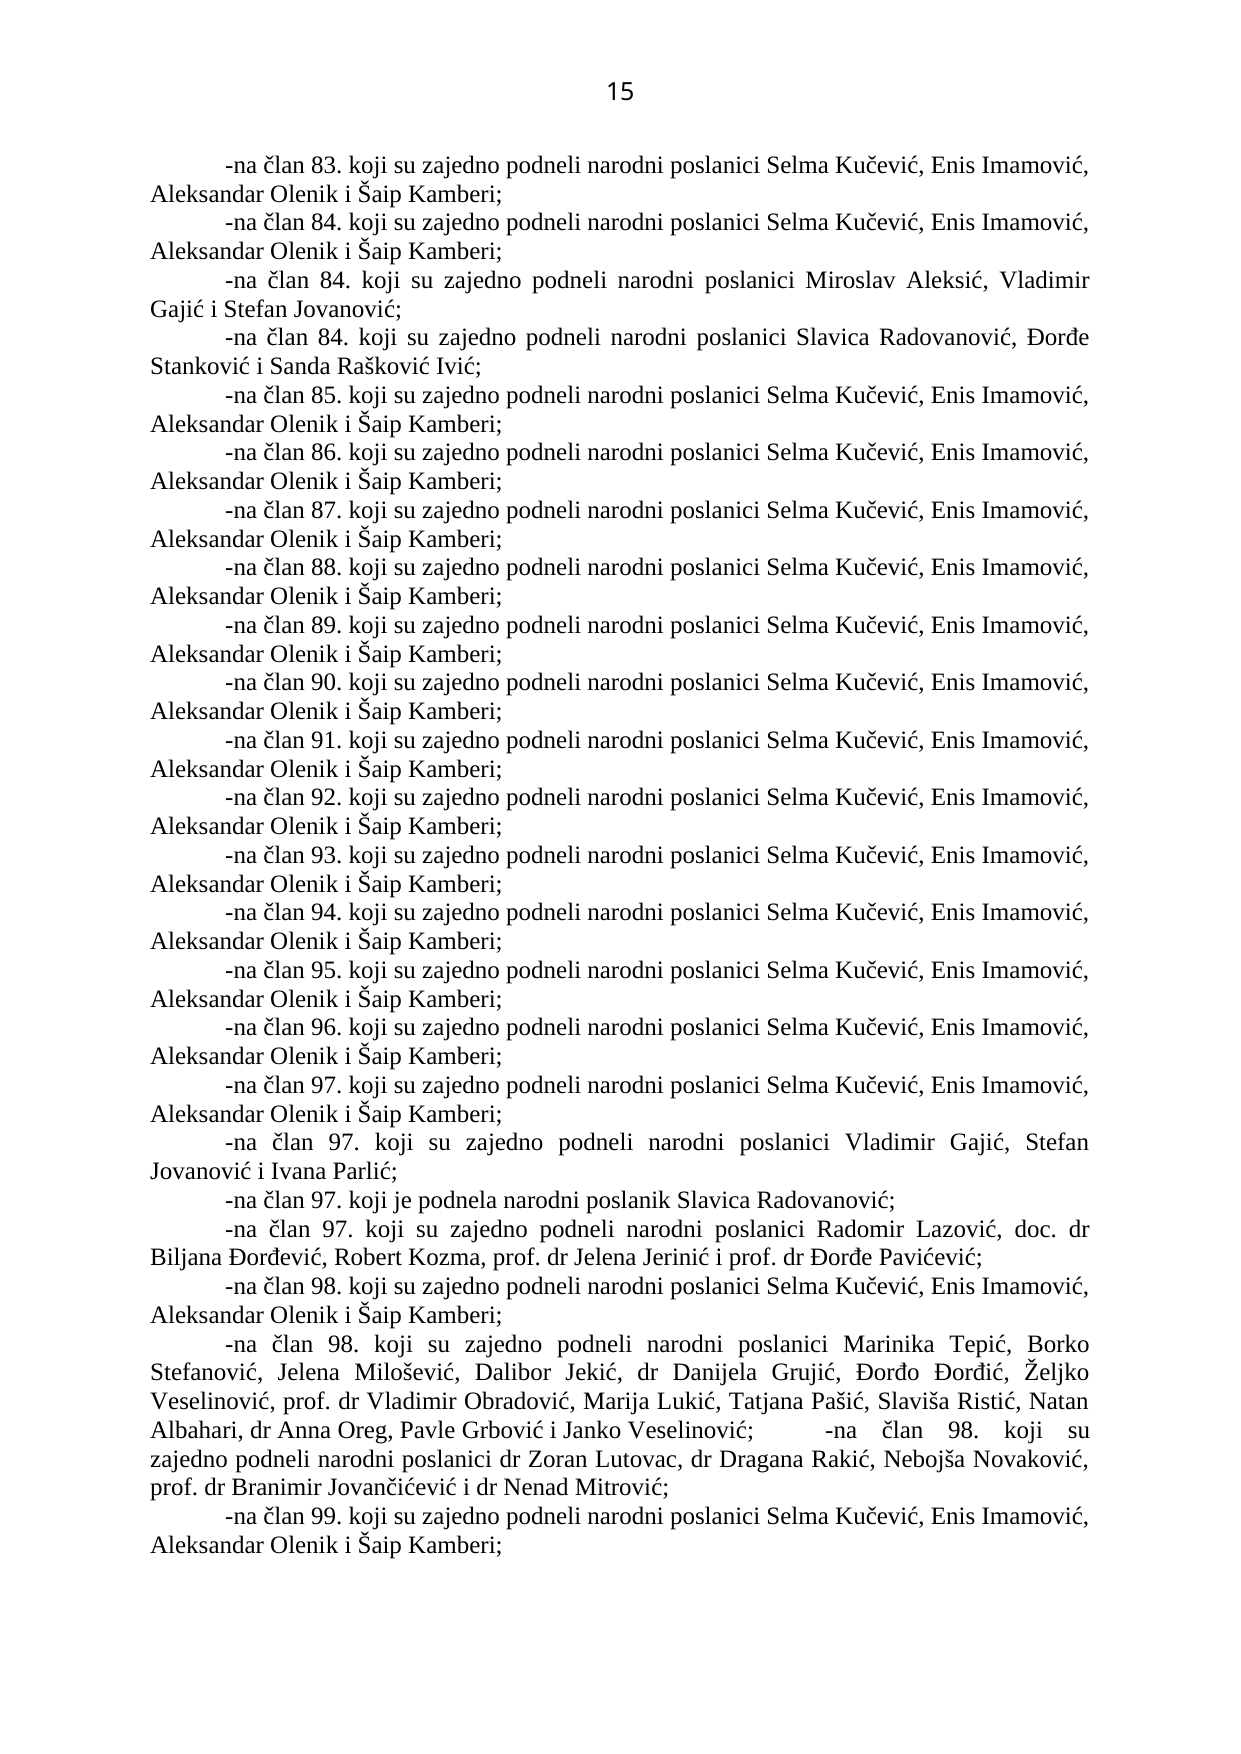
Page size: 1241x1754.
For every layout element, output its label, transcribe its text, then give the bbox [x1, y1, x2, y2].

text -na član 95. koji su zajedno podneli narodni poslanici Selma Kučević, Enis Imamović, Aleksandar Olenik i Šaip Kamberi; [150, 955, 1090, 1012]
text -na član 90. koji su zajedno podneli narodni poslanici Selma Kučević, Enis Imamović, Aleksandar Olenik i Šaip Kamberi; [150, 667, 1090, 725]
text -na član 84. koji su zajedno podneli narodni poslanici Slavica Radovanović, Đorđe Stanković i Sanda Rašković Ivić; [150, 322, 1090, 380]
text -na član 84. koji su zajedno podneli narodni poslanici Miroslav Aleksić, Vladimir Gajić i Stefan Jovanović; [150, 265, 1090, 322]
text -na član 87. koji su zajedno podneli narodni poslanici Selma Kučević, Enis Imamović, Aleksandar Olenik i Šaip Kamberi; [150, 495, 1090, 552]
text -na član 89. koji su zajedno podneli narodni poslanici Selma Kučević, Enis Imamović, Aleksandar Olenik i Šaip Kamberi; [150, 610, 1090, 667]
text -na član 97. koji su zajedno podneli narodni poslanici Radomir Lazović, doc. dr Biljana Đorđević, Robert Kozma, prof. dr Jelena Jerinić i prof. dr Đorđe Pavićević; [150, 1214, 1090, 1271]
text -na član 97. koji su zajedno podneli narodni poslanici Selma Kučević, Enis Imamović, Aleksandar Olenik i Šaip Kamberi; [150, 1070, 1090, 1127]
text -na član 84. koji su zajedno podneli narodni poslanici Selma Kučević, Enis Imamović, Aleksandar Olenik i Šaip Kamberi; [150, 207, 1090, 265]
text -na član 88. koji su zajedno podneli narodni poslanici Selma Kučević, Enis Imamović, Aleksandar Olenik i Šaip Kamberi; [150, 552, 1090, 610]
text -na član 99. koji su zajedno podneli narodni poslanici Selma Kučević, Enis Imamović, Aleksandar Olenik i Šaip Kamberi; [150, 1501, 1090, 1559]
text -na član 93. koji su zajedno podneli narodni poslanici Selma Kučević, Enis Imamović, Aleksandar Olenik i Šaip Kamberi; [150, 840, 1090, 897]
text -na član 94. koji su zajedno podneli narodni poslanici Selma Kučević, Enis Imamović, Aleksandar Olenik i Šaip Kamberi; [150, 897, 1090, 955]
text -na član 92. koji su zajedno podneli narodni poslanici Selma Kučević, Enis Imamović, Aleksandar Olenik i Šaip Kamberi; [150, 782, 1090, 840]
text -na član 97. koji su zajedno podneli narodni poslanici Vladimir Gajić, Stefan Jovanović i Ivana Parlić; [150, 1127, 1090, 1185]
text -na član 98. koji su zajedno podneli narodni poslanici Selma Kučević, Enis Imamović, Aleksandar Olenik i Šaip Kamberi; [150, 1271, 1090, 1329]
text -na član 96. koji su zajedno podneli narodni poslanici Selma Kučević, Enis Imamović, Aleksandar Olenik i Šaip Kamberi; [150, 1012, 1090, 1070]
text -na član 98. koji su zajedno podneli narodni poslanici Marinika Tepić, Borko Stefanović, Jelena Milošević, Dalibor Jekić, dr Danijela Grujić, Đorđo Đorđić, Željko Veselinović, prof. dr Vladimir Obradović, Marija Lukić, Tatjana Pašić, Slaviša Ristić, Natan Albahari, dr Anna Oreg, Pavle Grbović i Janko Veselinović; -na član 98. koji su zajedno podneli narodni poslanici dr Zoran Lutovac, dr Dragana Rakić, Nebojša Novaković, prof. dr Branimir Jovančićević i dr Nenad Mitrović; [150, 1329, 1090, 1501]
text -na član 86. koji su zajedno podneli narodni poslanici Selma Kučević, Enis Imamović, Aleksandar Olenik i Šaip Kamberi; [150, 437, 1090, 495]
text -na član 83. koji su zajedno podneli narodni poslanici Selma Kučević, Enis Imamović, Aleksandar Olenik i Šaip Kamberi; [150, 150, 1090, 207]
text -na član 97. koji je podnela narodni poslanik Slavica Radovanović; [150, 1185, 1090, 1214]
text -na član 91. koji su zajedno podneli narodni poslanici Selma Kučević, Enis Imamović, Aleksandar Olenik i Šaip Kamberi; [150, 725, 1090, 782]
text -na član 85. koji su zajedno podneli narodni poslanici Selma Kučević, Enis Imamović, Aleksandar Olenik i Šaip Kamberi; [150, 380, 1090, 437]
